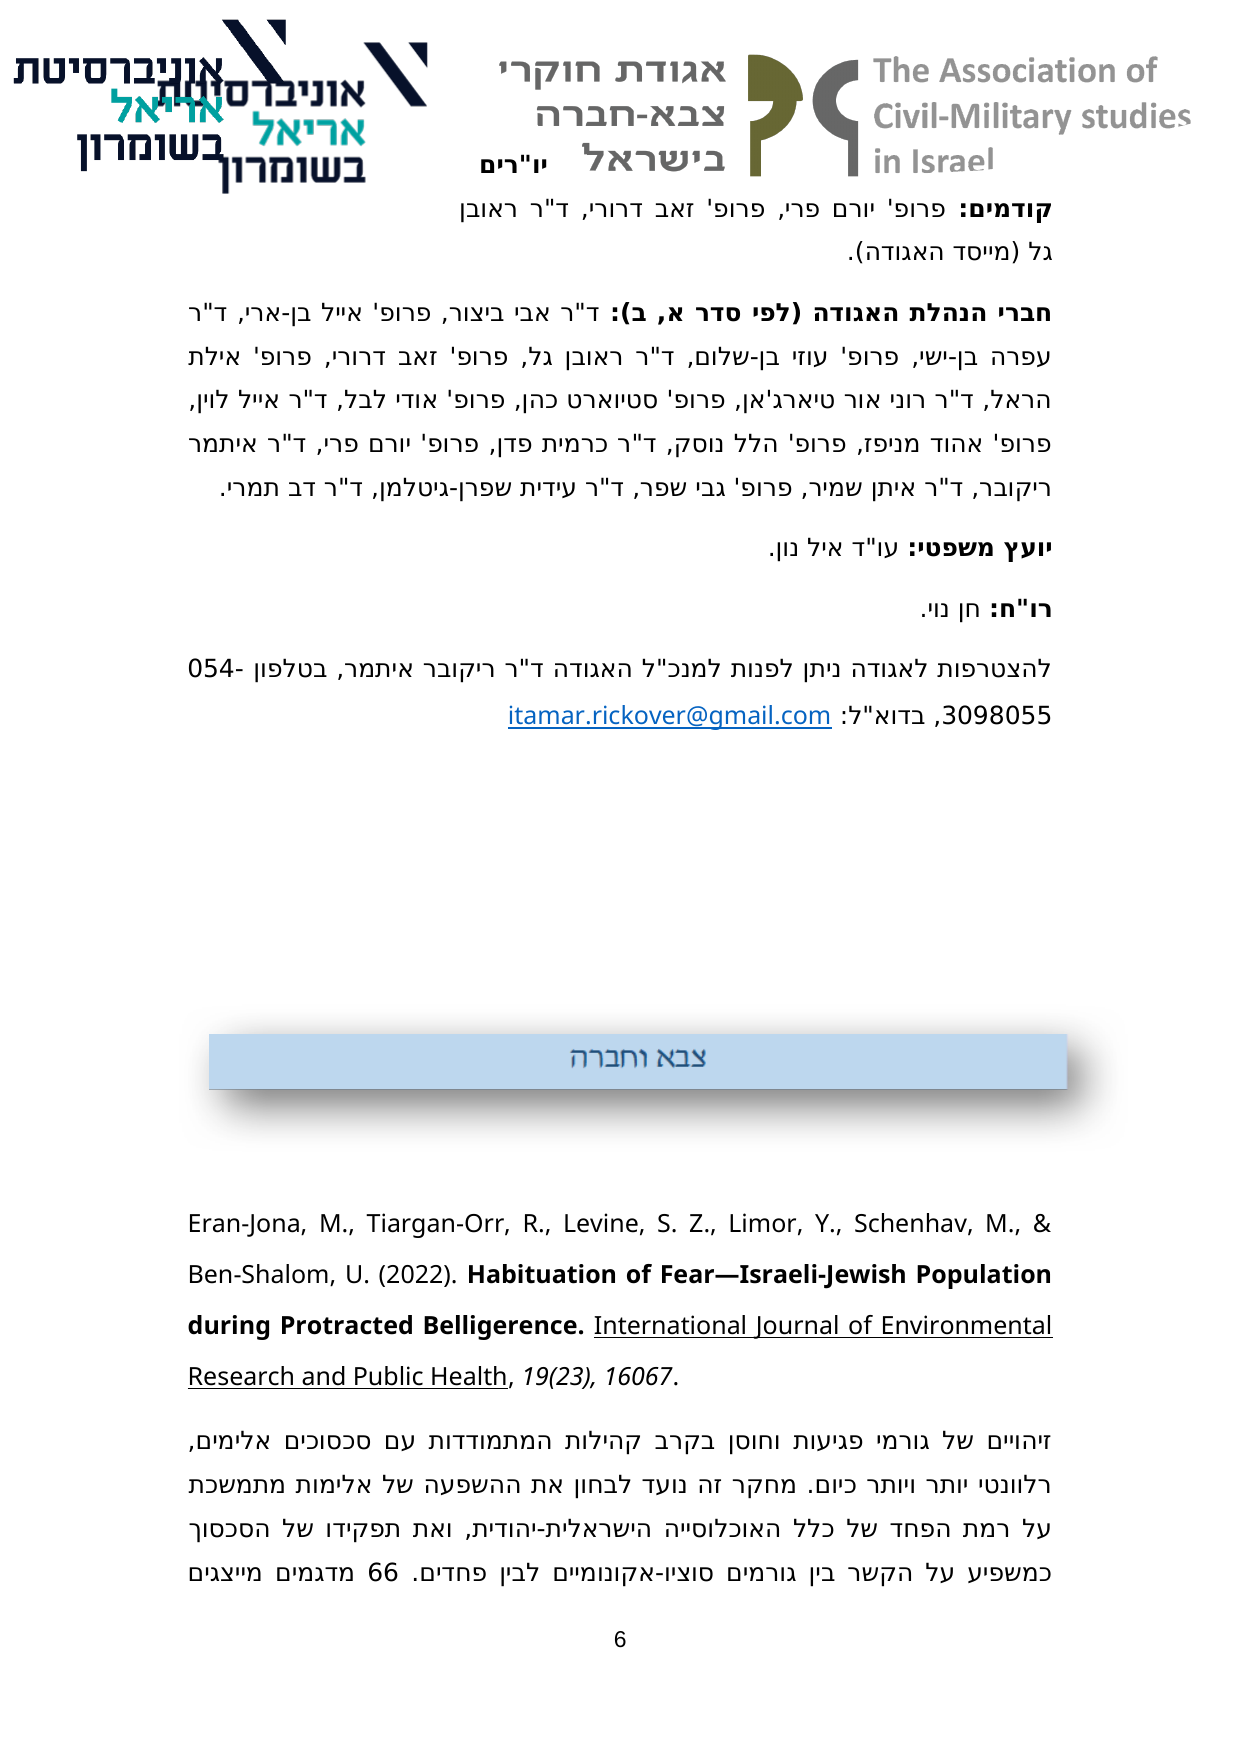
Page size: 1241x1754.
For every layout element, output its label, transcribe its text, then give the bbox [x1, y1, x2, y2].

text Eran-Jona, M., Tiargan-Orr, R., Levine, S. Z., Limor, Y., Schenhav, M., & Ben-Shalom, U. (2022). Habituation of Fear—Israeli-Jewish Population during Protracted Belligerence. International Journal of Environmental Research and Public Health, 19(23), 16067.‏ [187, 1036, 1053, 1393]
text להצטרפות לאגודה ניתן לפנות למנכ"ל האגודה ד"ר ריקובר איתמר, בטלפון 054-3098055, בדוא"ל: itamar.rickover@gmail.com [187, 654, 1053, 732]
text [187, 1426, 1053, 1587]
text יו"רים קודמים: פרופ' יורם פרי, פרופ' זאב דרורי, ד"ר ראובן גל (מייסד האגודה). [187, 150, 1053, 267]
picture [6, 12, 441, 203]
text יועץ משפטי: עו"ד איל נון. [187, 533, 1053, 562]
text חברי הנהלת האגודה (לפי סדר א, ב): ד"ר אבי ביצור, פרופ' אייל בן-ארי, ד"ר עפרה בן-ישי, פרופ' עוזי בן-שלום, ד"ר ראובן גל, פרופ' זאב דרורי, פרופ' אילת הראל, ד"ר רוני אור טיארג'אן, פרופ' סטיוארט כהן, פרופ' אודי לבל, ד"ר אייל לוין, פרופ' אהוד מניפז, פרופ' הלל נוסק, ד"ר כרמית פדן, פרופ' יורם פרי, ד"ר איתמר ריקובר, ד"ר איתן שמיר, פרופ' גבי שפר, ד"ר עידית שפרן-גיטלמן, ד"ר דב תמרי. [187, 298, 1053, 502]
picture [209, 1034, 1070, 1091]
text רו"ח: חן נוי. [187, 594, 1053, 623]
